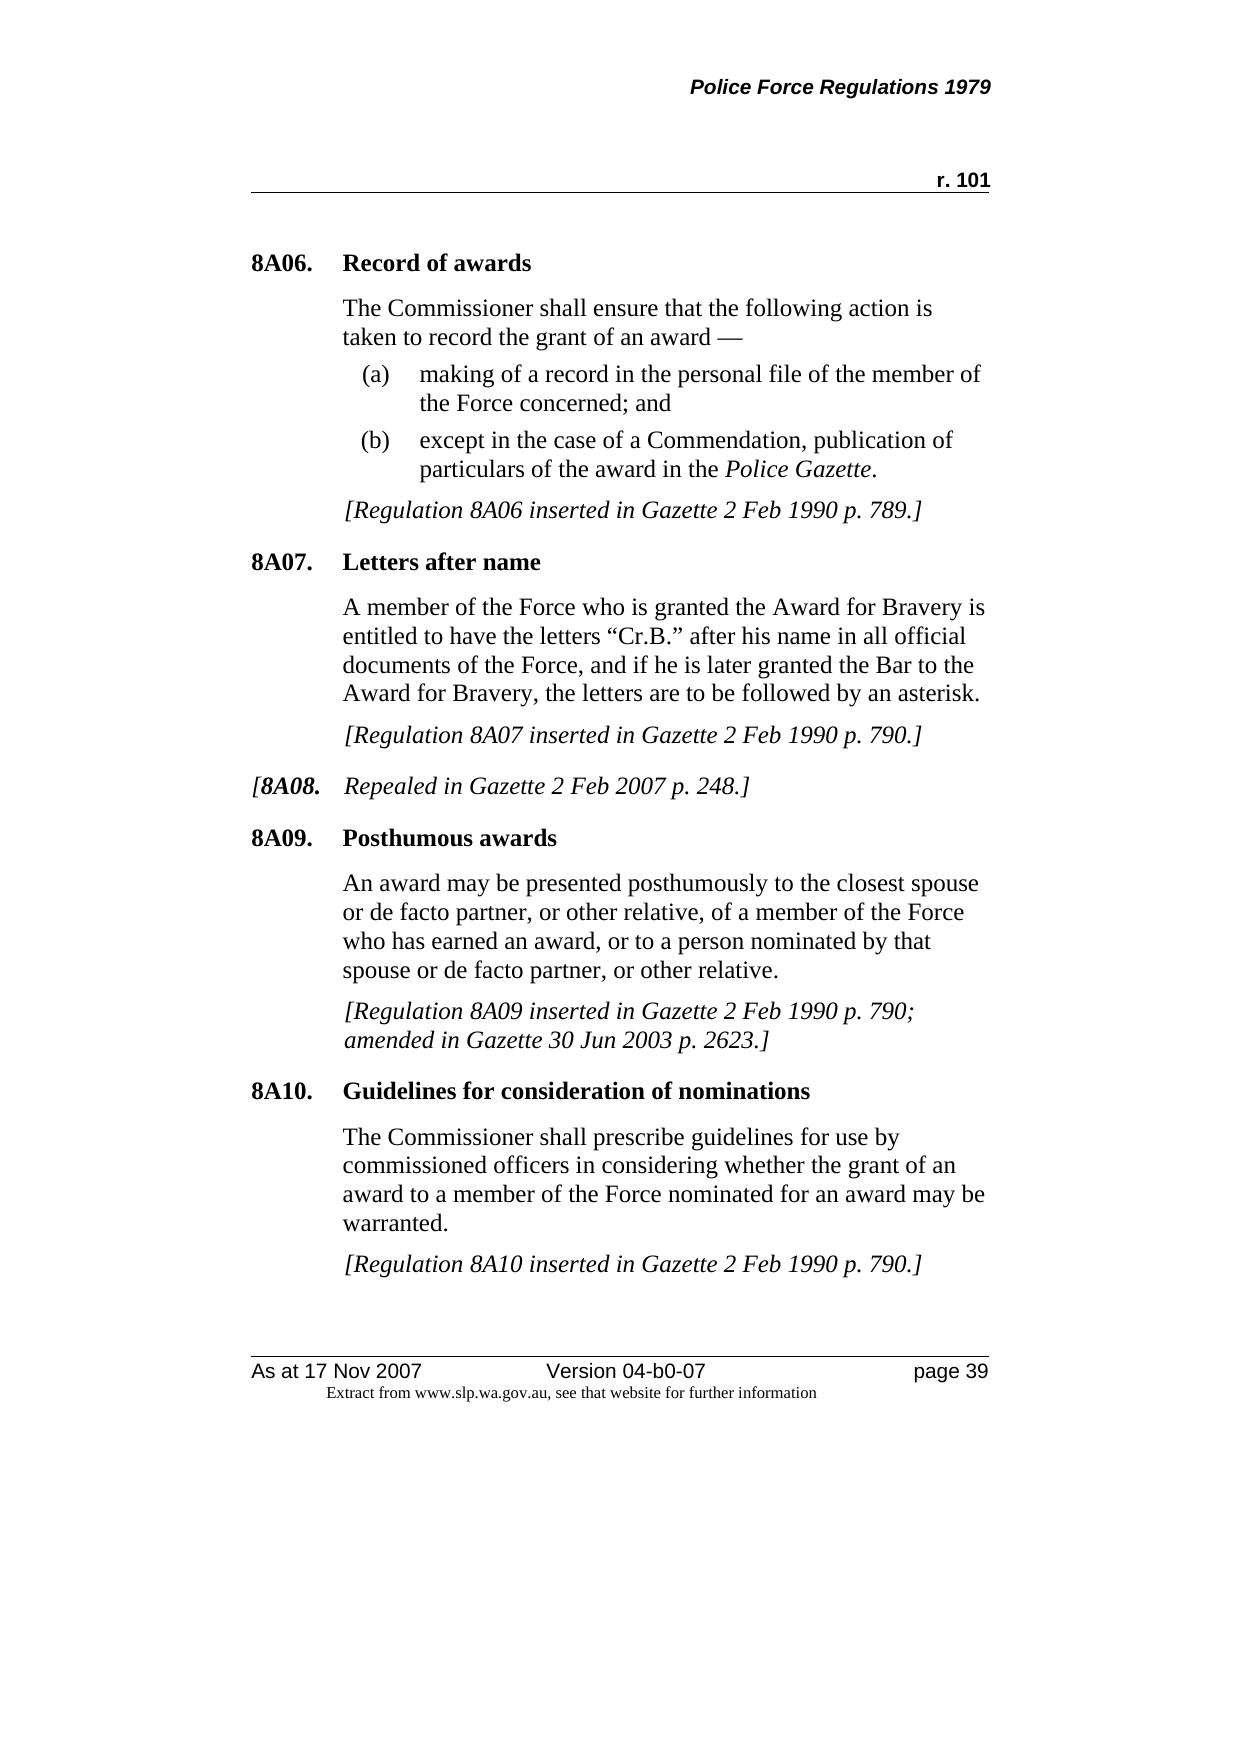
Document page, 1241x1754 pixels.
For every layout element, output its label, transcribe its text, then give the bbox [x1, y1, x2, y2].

subtitle 8A06. Record of awards [251, 248, 989, 277]
text (b) except in the case of a Commendation, publication of particulars of the award in the Police Gazette. [251, 425, 989, 483]
text [Regulation 8A07 inserted in Gazette 2 Feb 1990 p. 790.] [251, 720, 989, 748]
subtitle 8A07. Letters after name [251, 547, 989, 576]
text The Commissioner shall prescribe guidelines for use by commissioned officers in considering whether the grant of an award to a member of the Force nominated for an award may be warranted. [251, 1122, 989, 1237]
subtitle 8A09. Posthumous awards [251, 823, 989, 852]
subtitle 8A10. Guidelines for consideration of nominations [251, 1076, 989, 1105]
text (a) making of a record in the personal file of the member of the Force concerned; and [251, 359, 989, 417]
text [Regulation 8A10 inserted in Gazette 2 Feb 1990 p. 790.] [251, 1249, 989, 1278]
text [8A08. Repealed in Gazette 2 Feb 2007 p. 248.] [251, 771, 989, 800]
text [Regulation 8A09 inserted in Gazette 2 Feb 1990 p. 790; amended in Gazette 30 Jun 2003 p. 2623.] [251, 996, 989, 1053]
text [Regulation 8A06 inserted in Gazette 2 Feb 1990 p. 789.] [251, 495, 989, 524]
text The Commissioner shall ensure that the following action is taken to record the grant of an award — [251, 293, 989, 351]
text An award may be presented posthumously to the closest spouse or de facto partner, or other relative, of a member of the Force who has earned an award, or to a person nominated by that spouse or de facto partner, or other relative. [251, 868, 989, 983]
text A member of the Force who is granted the Award for Bravery is entitled to have the letters “Cr.B.” after his name in all official documents of the Force, and if he is later granted the Bar to the Award for Bravery, the letters are to be followed by an asterisk. [251, 592, 989, 707]
